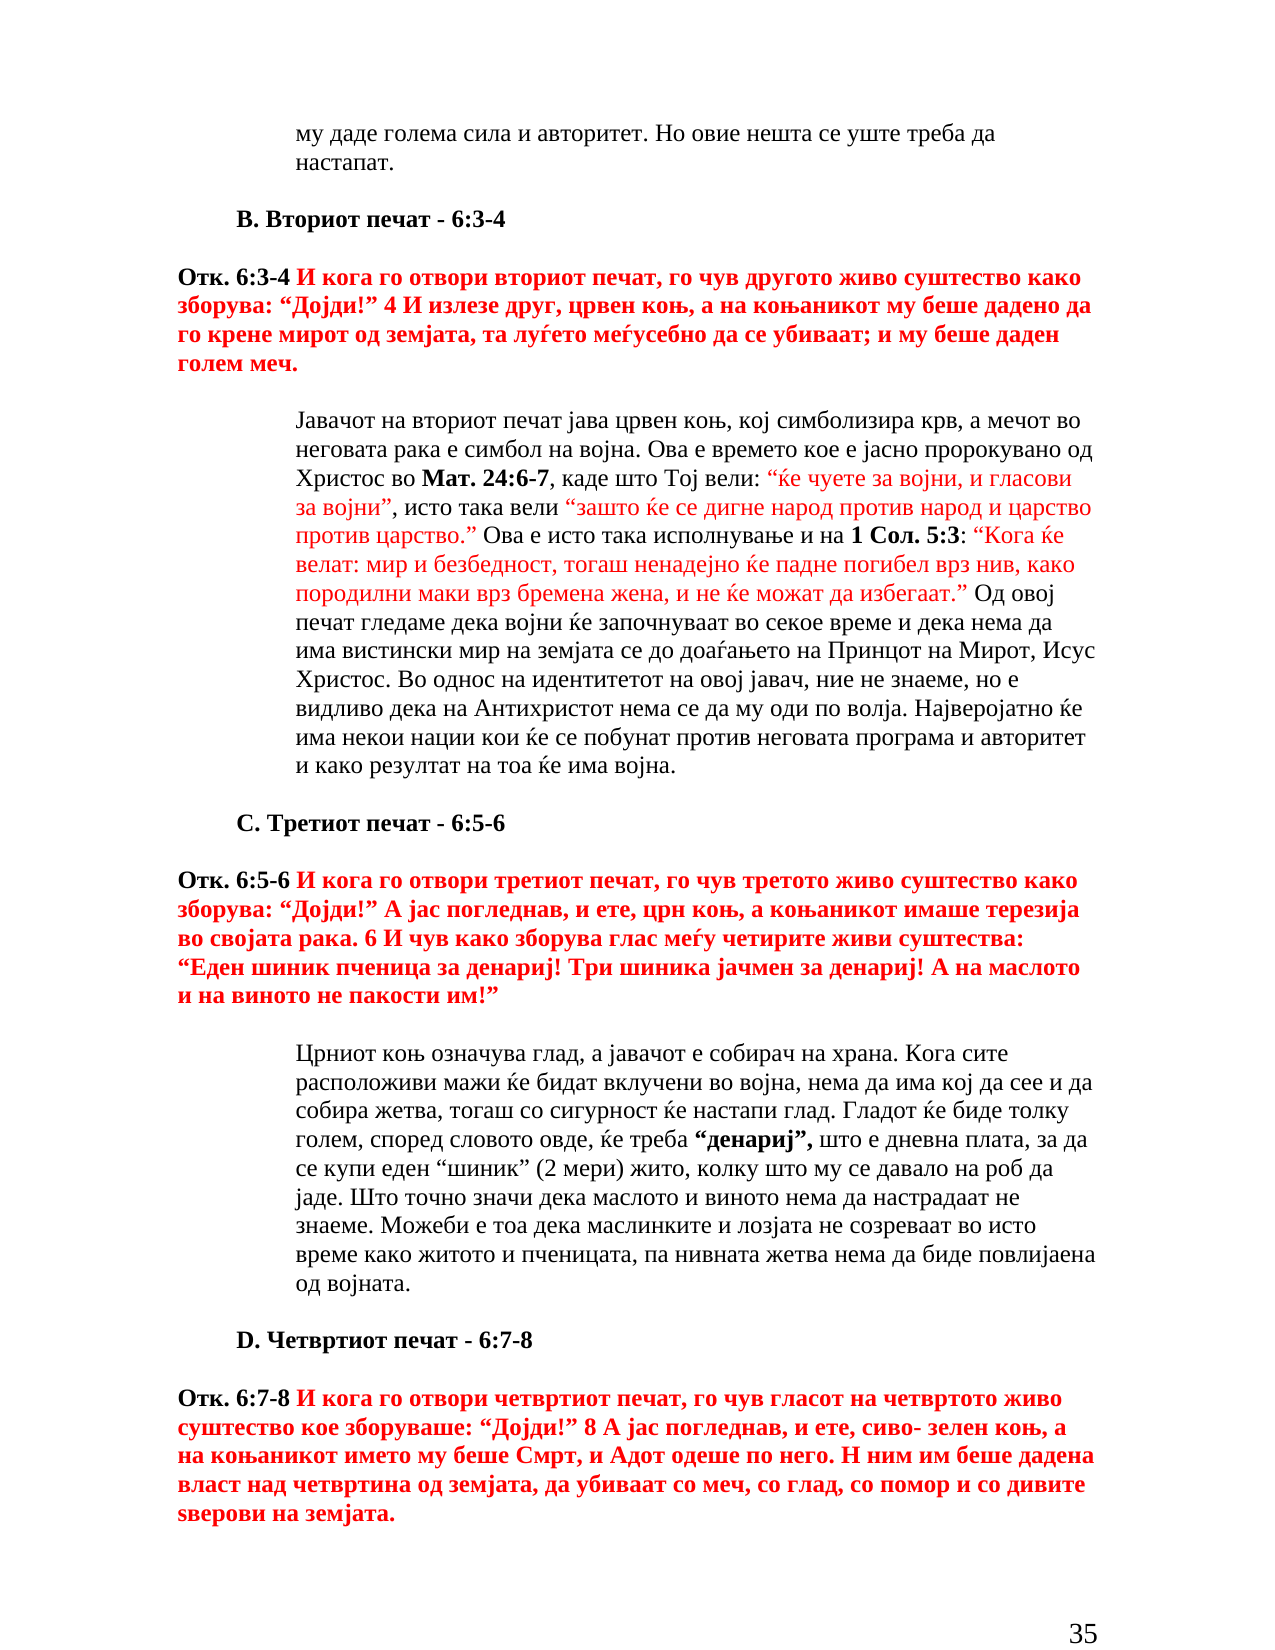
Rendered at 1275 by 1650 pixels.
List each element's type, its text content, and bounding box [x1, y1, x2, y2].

text D. Четвртиот печат - 6:7-8 [236, 1326, 1098, 1354]
text C. Третиот печат - 6:5-6 [236, 808, 1098, 837]
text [295, 118, 1098, 176]
text B. Вториот печат - 6:3-4 [236, 204, 1098, 233]
text Јавачот на вториот печат јава црвен коњ, кој симболизира крв, а мечот во неговата рака е симбол на војна. Ова е времето кое е јасно пророкувано од Христос во Мат. 24:6-7, каде што Тој вели: “ќе чуете за војни, и гласови за војни”, исто така вели “зашто ќе се дигне народ против народ и царство против царство.” Ова е исто така исполнување и на 1 Сол. 5:3: “Кога ќе велат: мир и безбедност, тогаш ненадејно ќе падне погибел врз нив, како породилни маки врз бремена жена, и не ќе можат да избегаат.” Од овој печат гледаме дека војни ќе започнуваат во секое време и дека нема да има вистински мир на земјата се до доаѓањето на Принцот на Мирот, Исус Христос. Во однос на идентитетот на овој јавач, ние не знаеме, но е видливо дека на Антихристот нема се да му оди по волја. Најверојатно ќе има некои нации кои ќе се побунат против неговата програма и авторитет и како резултат на тоа ќе има војна. [295, 406, 1098, 779]
text Отк. 6:3-4 И кога го отвори вториот печат, го чув другото живо суштество како зборува: “Дојди!” 4 И излезе друг, црвен коњ, а на коњаникот му беше дадено да го крене мирот од земјата, та луѓето меѓусебно да се убиваат; и му беше даден голем меч. [177, 262, 1098, 377]
text Отк. 6:7-8 И кога го отвори четвртиот печат, го чув гласот на четвртото живо суштество кое зборуваше: “Дојди!” 8 А јас погледнав, и ете, сиво- зелен коњ, а на коњаникот името му беше Смрт, и Адот одеше по него. Н ним им беше дадена власт над четвртина од земјата, да убиваат со меч, со глад, со помор и со дивите ѕверови на земјата. [177, 1383, 1098, 1527]
text Црниот коњ означува глад, а јавачот е собирач на храна. Кога сите расположиви мажи ќе бидат вклучени во војна, нема да има кој да сее и да собира жетва, тогаш со сигурност ќе настапи глад. Гладот ќе биде толку голем, според словото овде, ќе треба “денариј”, што е дневна плата, за да се купи еден “шиник” (2 мери) жито, колку што му се давало на роб да јаде. Што точно значи дека маслото и виното нема да настрадаат не знаеме. Можеби е тоа дека маслинките и лозјата не созреваат во исто време како житото и пченицата, па нивната жетва нема да биде повлијаена од војната. [295, 1038, 1098, 1297]
text Отк. 6:5-6 И кога го отвори третиот печат, го чув третото живо суштество како зборува: “Дојди!” А јас погледнав, и ете, црн коњ, а коњаникот имаше терезија во својата рака. 6 И чув како зборува глас меѓу четирите живи суштества: “Еден шиник пченица за денариј! Три шиника јачмен за денариј! А на маслото и на виното не пакости им!” [177, 866, 1098, 1009]
